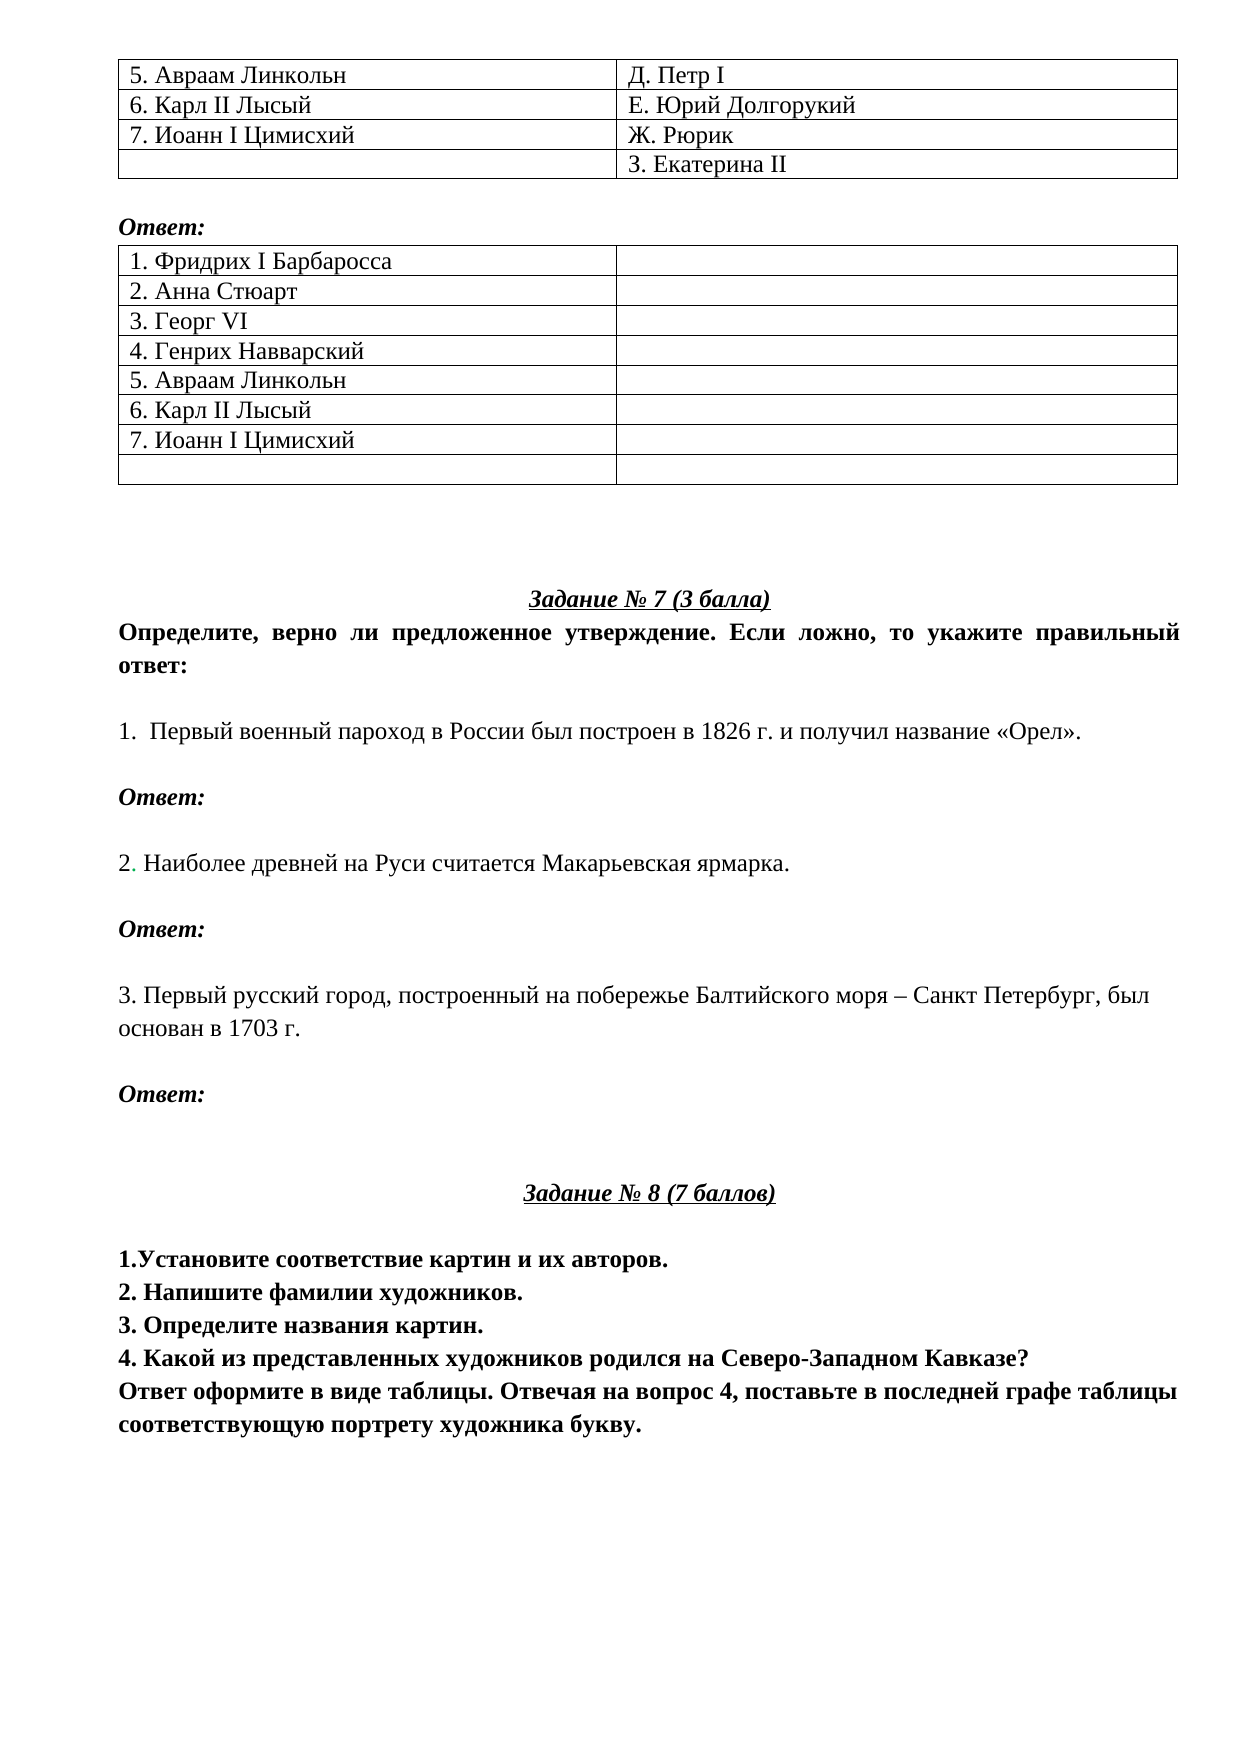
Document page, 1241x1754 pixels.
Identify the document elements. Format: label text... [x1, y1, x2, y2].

table_cell 6. Карл II Лысый [119, 90, 616, 119]
list Ответ: [118, 1079, 1181, 1108]
list 2. Наиболее древней на Руси считается Макарьевская ярмарка. [118, 848, 1181, 877]
table_cell 2. Анна Стюарт [119, 276, 616, 305]
text Ответ оформите в виде таблицы. Отвечая на вопрос 4, поставьте в последней графе таблицы соответствующую портрету художника букву. [118, 1376, 1181, 1438]
text Задание № 7 (3 балла) [118, 584, 1181, 612]
text 1.Установите соответствие картин и их авторов. [118, 1244, 1181, 1273]
table_header [617, 246, 1177, 275]
text Определите, верно ли предложенное утверждение. Если ложно, то укажите правильный ответ: [118, 617, 1181, 678]
list Ответ: [118, 914, 1181, 943]
text 3. Определите названия картин. [118, 1310, 1181, 1339]
text 4. Какой из представленных художников родился на Северо-Западном Кавказе? [118, 1343, 1181, 1372]
text 2. Напишите фамилии художников. [118, 1277, 1181, 1306]
table_cell Д. Петр I [617, 60, 1177, 89]
table_cell 7. Иоанн I Цимисхий [119, 425, 616, 454]
table_cell 6. Карл II Лысый [119, 395, 616, 424]
table_cell [119, 150, 616, 178]
table_cell [617, 336, 1177, 364]
table_cell 5. Авраам Линкольн [119, 366, 616, 394]
table_header 1. Фридрих I Барбаросса [119, 246, 616, 275]
table_cell З. Екатерина II [617, 150, 1177, 178]
table_cell [617, 425, 1177, 454]
text 3. Первый русский город, построенный на побережье Балтийского моря – Санкт Петербург, был основан в 1703 г. [118, 980, 1181, 1042]
table_cell [617, 306, 1177, 335]
table_cell [617, 366, 1177, 394]
table_cell [617, 395, 1177, 424]
list Ответ: [118, 782, 1181, 811]
table_cell [119, 455, 616, 484]
table_cell 4. Генрих Навварский [119, 336, 616, 364]
text Ответ: [118, 212, 1181, 241]
table_cell Е. Юрий Долгорукий [617, 90, 1177, 119]
table_cell 5. Авраам Линкольн [119, 60, 616, 89]
table_cell Ж. Рюрик [617, 120, 1177, 148]
table_cell [617, 455, 1177, 484]
table_cell [617, 276, 1177, 305]
table_cell 7. Иоанн I Цимисхий [119, 120, 616, 148]
text Задание № 8 (7 баллов) [118, 1178, 1181, 1207]
table_cell 3. Георг VI [119, 306, 616, 335]
text 1. Первый военный пароход в России был построен в 1826 г. и получил название «Орел». [118, 716, 1181, 744]
